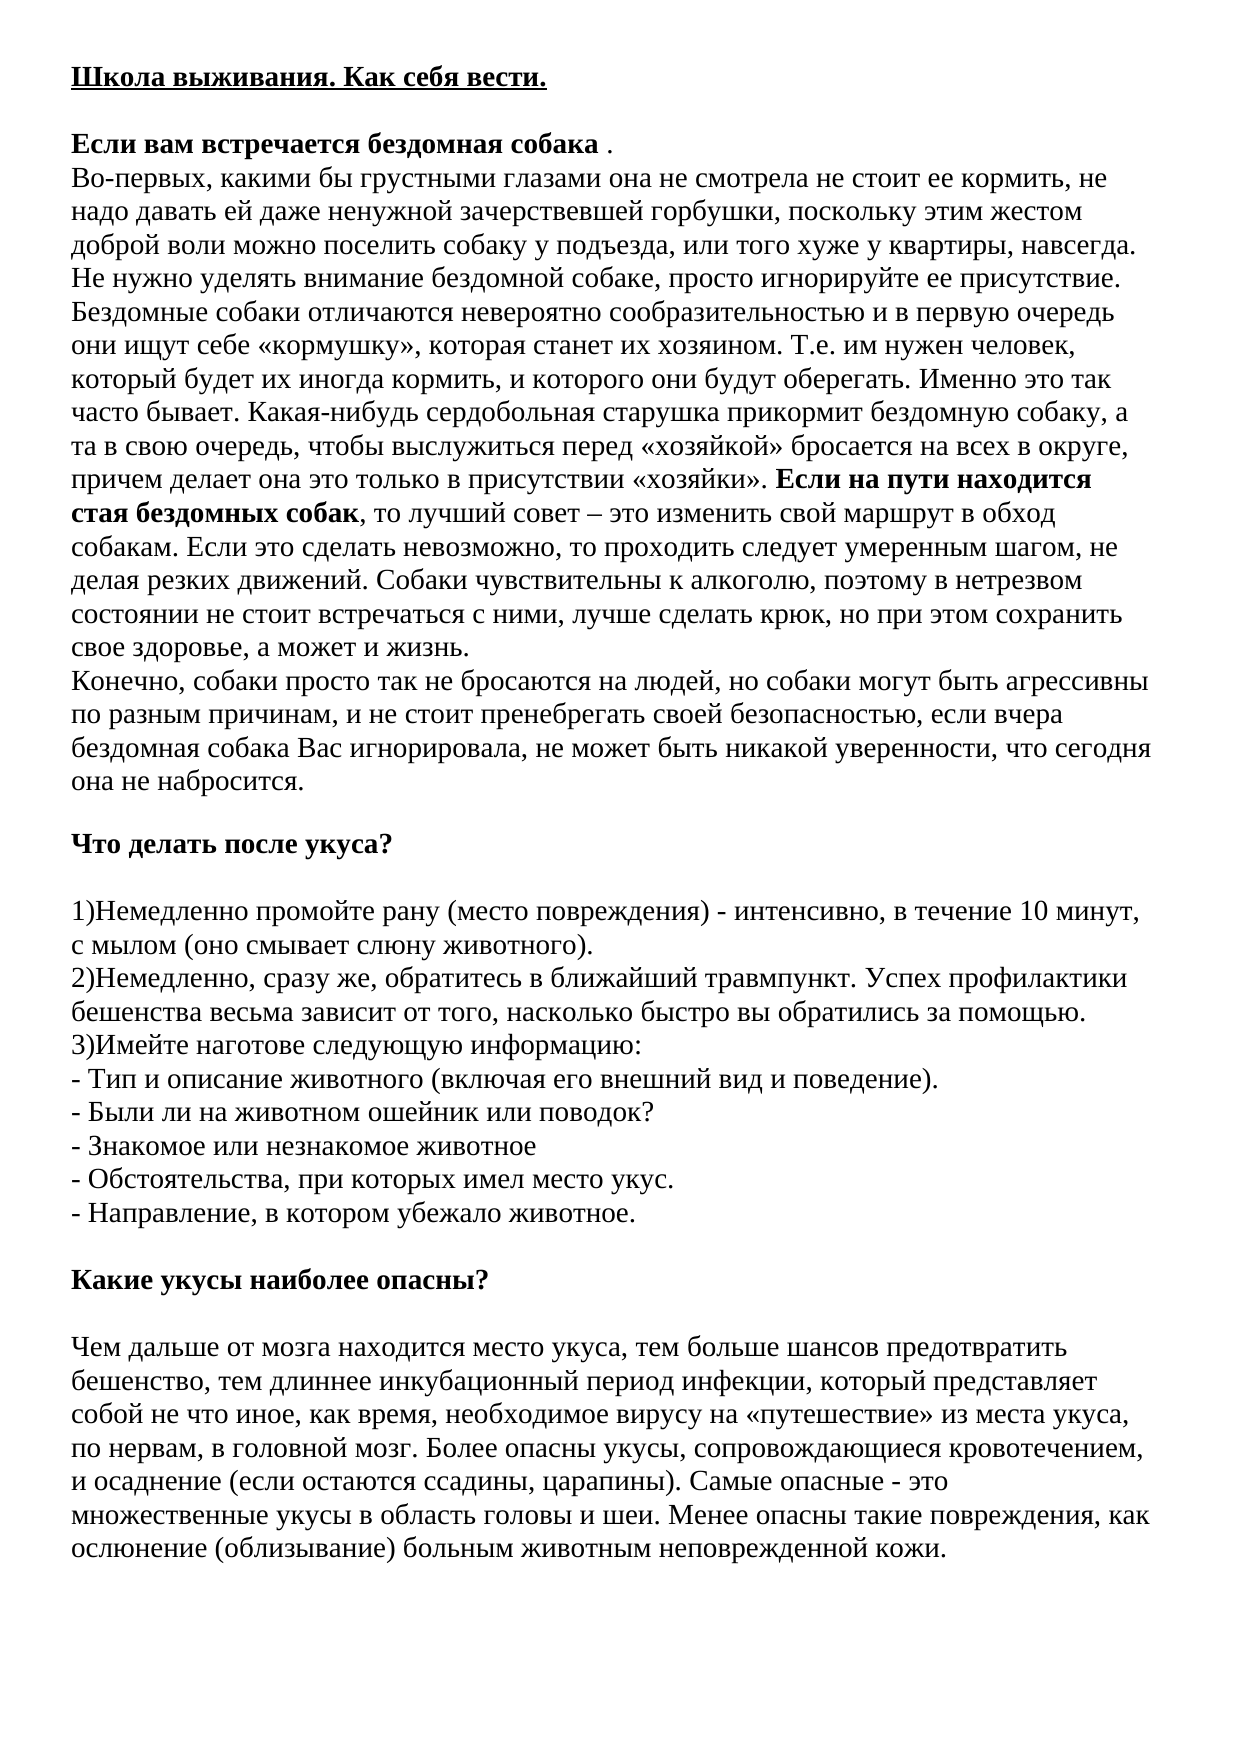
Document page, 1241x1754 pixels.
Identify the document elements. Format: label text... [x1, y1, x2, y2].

text Что делать после укуса? 1)Немедленно промойте рану (место повреждения) - интенсивно, в течение 10 минут, с мылом (оно смывает слюну животного). 2)Немедленно, сразу же, обратитесь в ближайший травмпункт. Успех профилактики бешенства весьма зависит от того, насколько быстро вы обратились за помощью. 3)Имейте наготове следующую информацию: - Тип и описание животного (включая его внешний вид и поведение). - Были ли на животном ошейник или поводок? - Знакомое или незнакомое животное - Обстоятельства, при которых имел место укус. - Направление, в котором убежало животное. Какие укусы наиболее опасны? Чем дальше от мозга находится место укуса, тем больше шансов предотвратить бешенство, тем длиннее инкубационный период инфекции, который представляет собой не что иное, как время, необходимое вирусу на «путешествие» из места укуса, по нервам, в головной мозг. Более опасны укусы, сопровождающиеся кровотечением, и осаднение (если остаются ссадины, царапины). Самые опасные - это множественные укусы в область головы и шеи. Менее опасны такие повреждения, как ослюнение (облизывание) больным животным неповрежденной кожи. [71, 826, 1152, 1564]
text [71, 59, 1152, 797]
